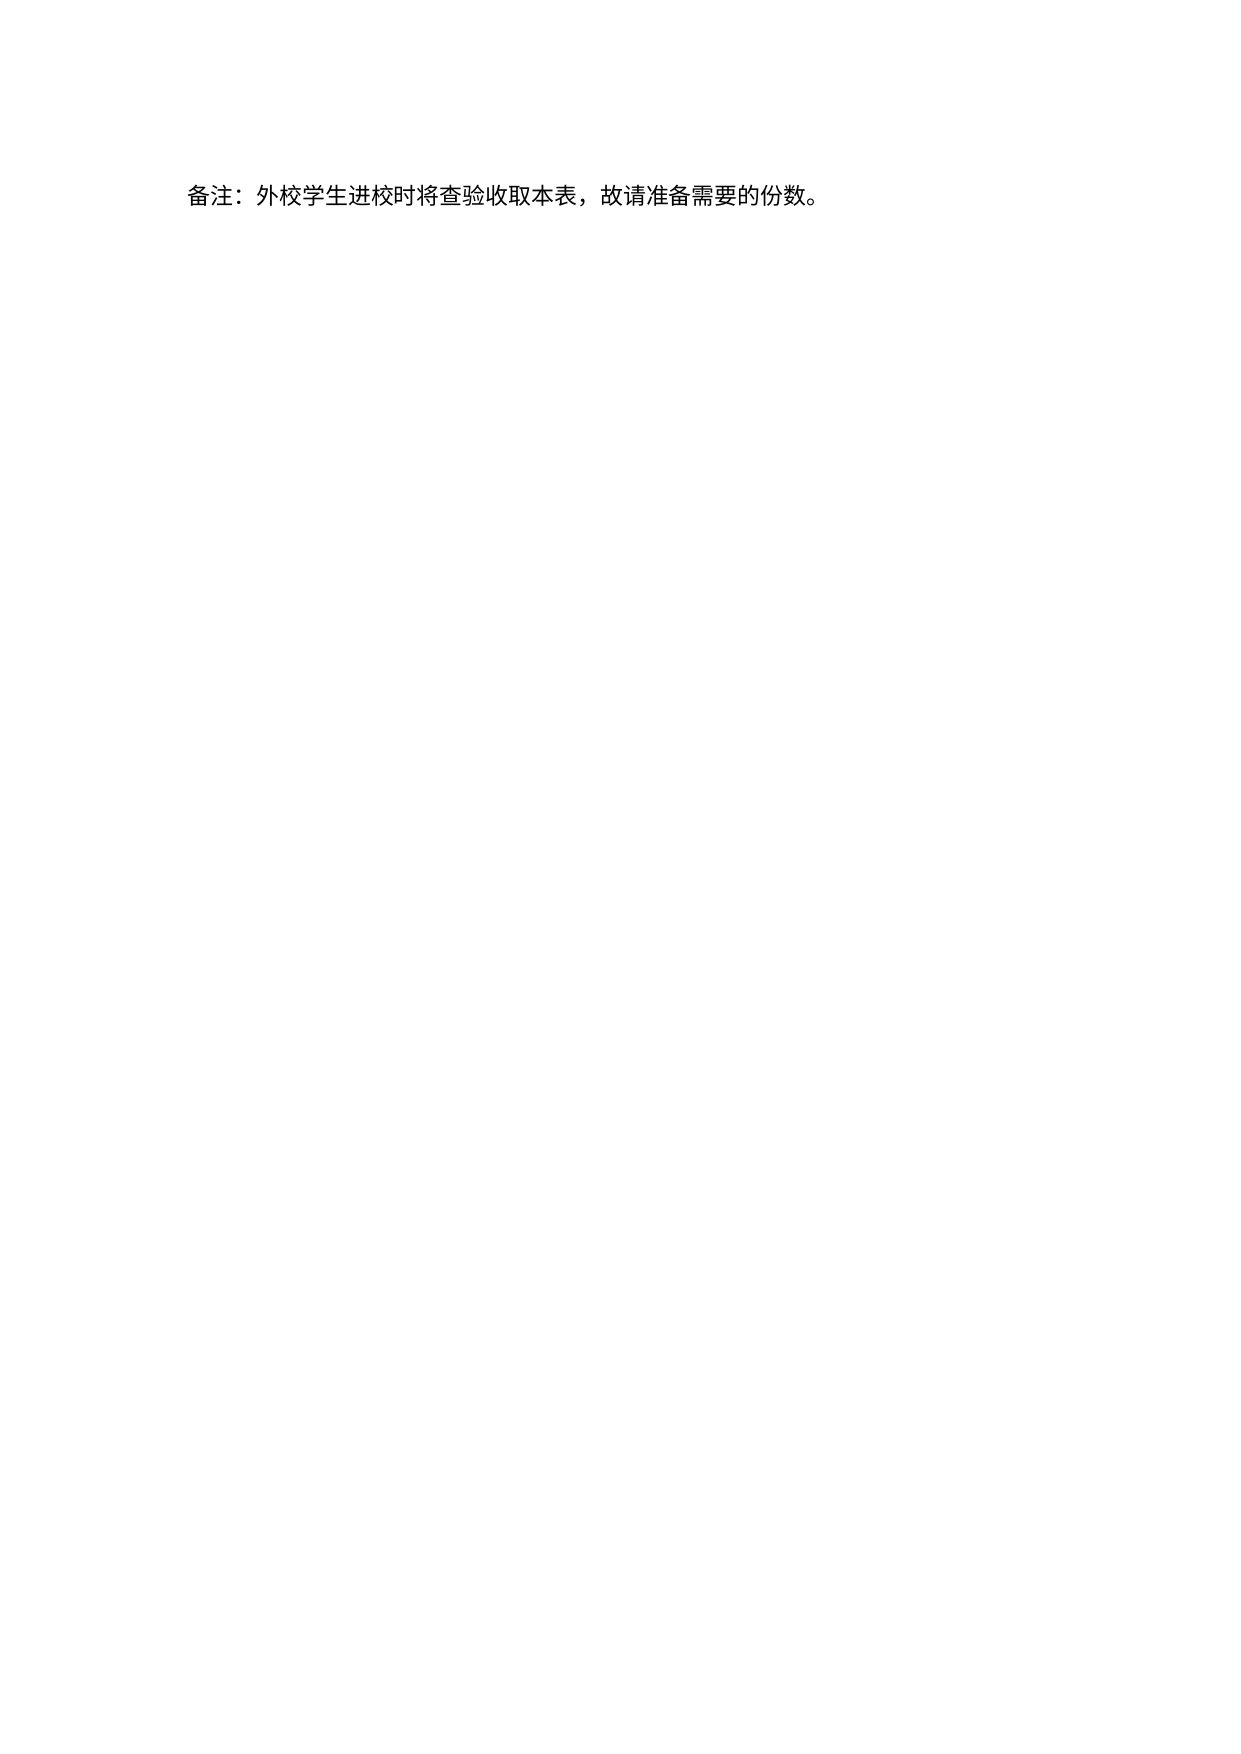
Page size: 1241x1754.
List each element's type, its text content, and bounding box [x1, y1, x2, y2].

text 备注：外校学生进校时将查验收取本表，故请准备需要的份数。 [187, 162, 1053, 227]
